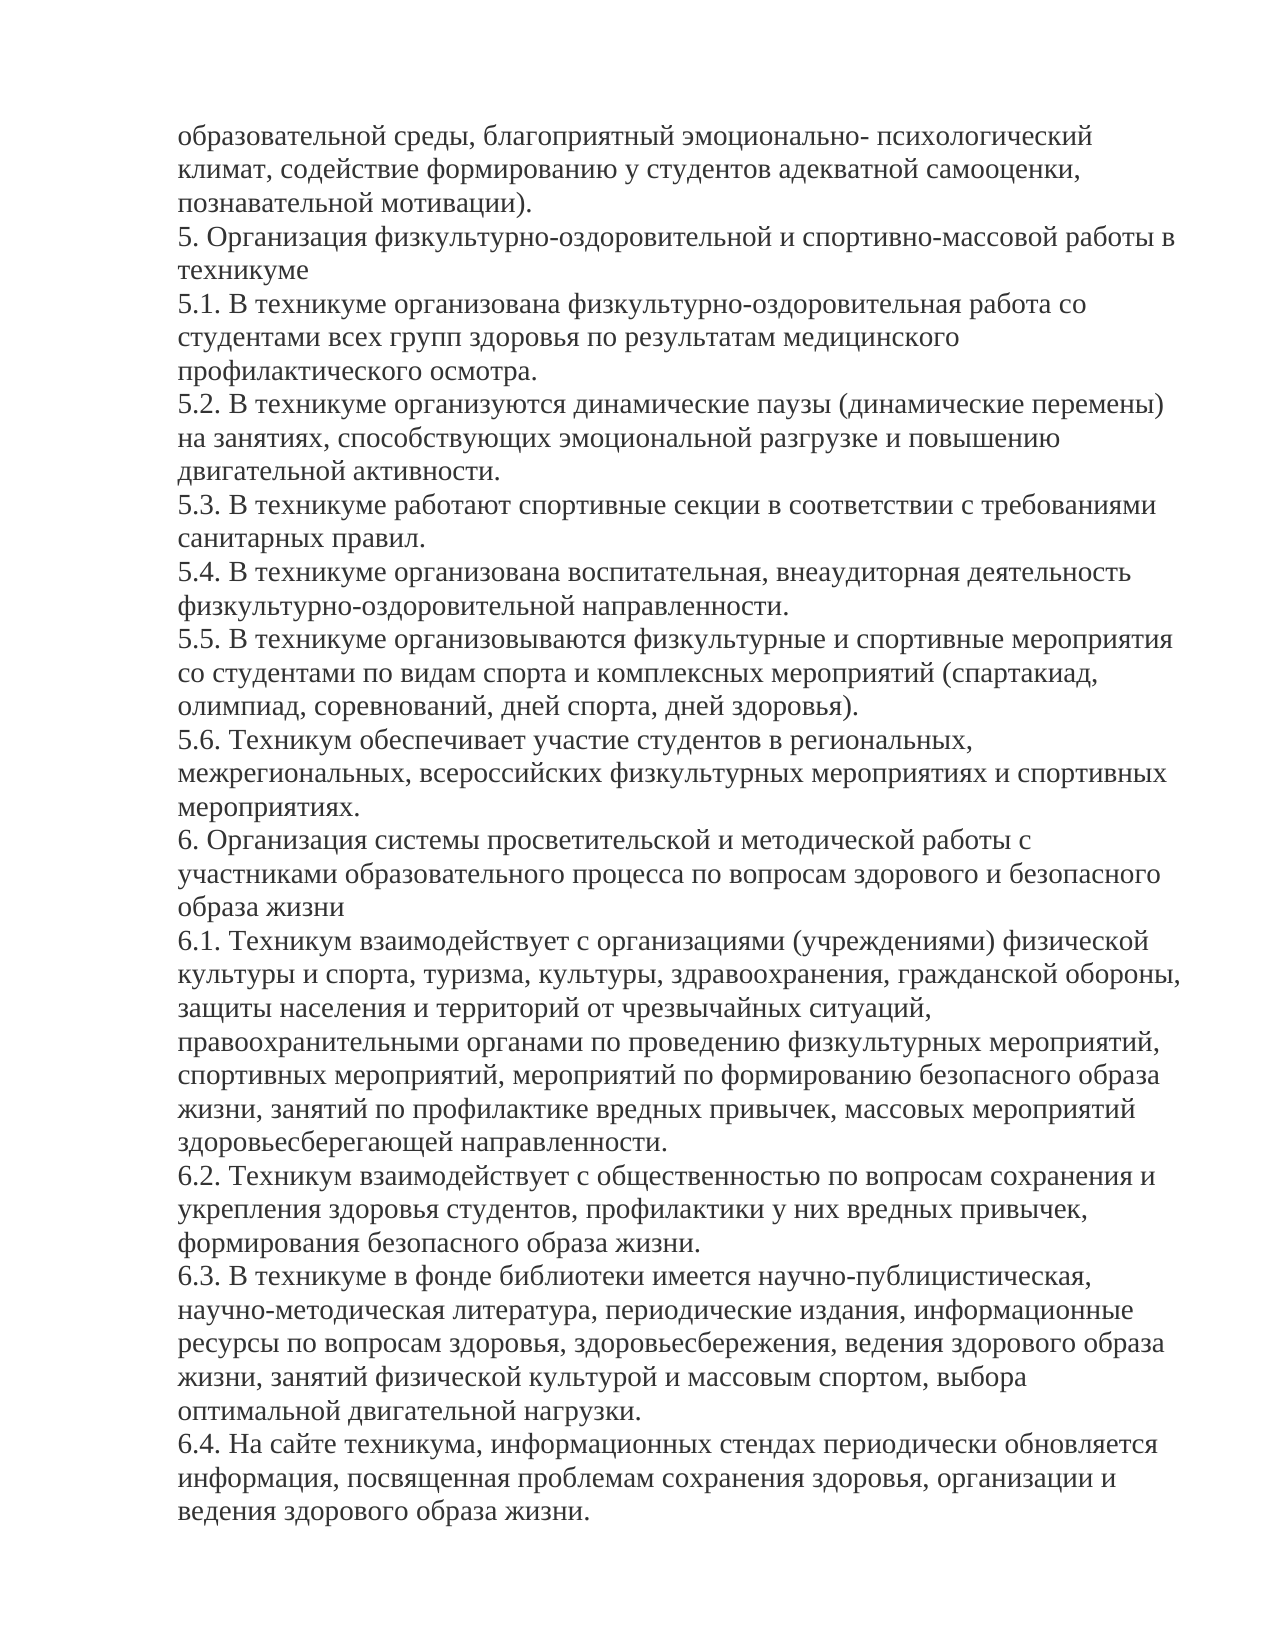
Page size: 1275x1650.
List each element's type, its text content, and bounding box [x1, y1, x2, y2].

text 5. Организация физкультурно-оздоровительной и спортивно-массовой работы в техникуме [177, 219, 1186, 286]
text 6. Организация системы просветительской и методической работы с участниками образовательного процесса по вопросам здорового и безопасного образа жизни [177, 822, 1186, 923]
text 5.3. В техникуме работают спортивные секции в соответствии с требованиями санитарных правил. [177, 487, 1186, 554]
text спортивных мероприятий, мероприятий по формированию безопасного образа жизни, занятий по профилактике вредных привычек, массовых мероприятий здоровьесберегающей направленности. [177, 1057, 1186, 1158]
text 5.4. В техникуме организована воспитательная, внеаудиторная деятельность физкультурно-оздоровительной направленности. [177, 554, 1186, 621]
text 6.3. В техникуме в фонде библиотеки имеется научно-публицистическая, научно-методическая литература, периодические издания, информационные ресурсы по вопросам здоровья, здоровьесбережения, ведения здорового образа жизни, занятий физической культурой и массовым спортом, выбора оптимальной двигательной нагрузки. [177, 1258, 1186, 1426]
text 5.1. В техникуме организована физкультурно-оздоровительная работа со студентами всех групп здоровья по результатам медицинского профилактического осмотра. [177, 286, 1186, 386]
text 6.4. На сайте техникума, информационных стендах периодически обновляется информация, посвященная проблемам сохранения здоровья, организации и ведения здорового образа жизни. [177, 1426, 1186, 1527]
text 6.2. Техникум взаимодействует с общественностью по вопросам сохранения и укрепления здоровья студентов, профилактики у них вредных привычек, формирования безопасного образа жизни. [177, 1158, 1186, 1258]
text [177, 118, 1186, 185]
text 5.6. Техникум обеспечивает участие студентов в региональных, межрегиональных, всероссийских физкультурных мероприятиях и спортивных мероприятиях. [177, 722, 1186, 822]
text 6.1. Техникум взаимодействует с организациями (учреждениями) физической культуры и спорта, туризма, культуры, здравоохранения, гражданской обороны, защиты населения и территорий от чрезвычайных ситуаций, правоохранительными органами по проведению физкультурных мероприятий, [177, 923, 1186, 1057]
text познавательной мотивации). [177, 185, 1186, 219]
text 5.2. В техникуме организуются динамические паузы (динамические перемены) на занятиях, способствующих эмоциональной разгрузке и повышению двигательной активности. [177, 386, 1186, 487]
text 5.5. В техникуме организовываются физкультурные и спортивные мероприятия со студентами по видам спорта и комплексных мероприятий (спартакиад, олимпиад, соревнований, дней спорта, дней здоровья). [177, 621, 1186, 722]
